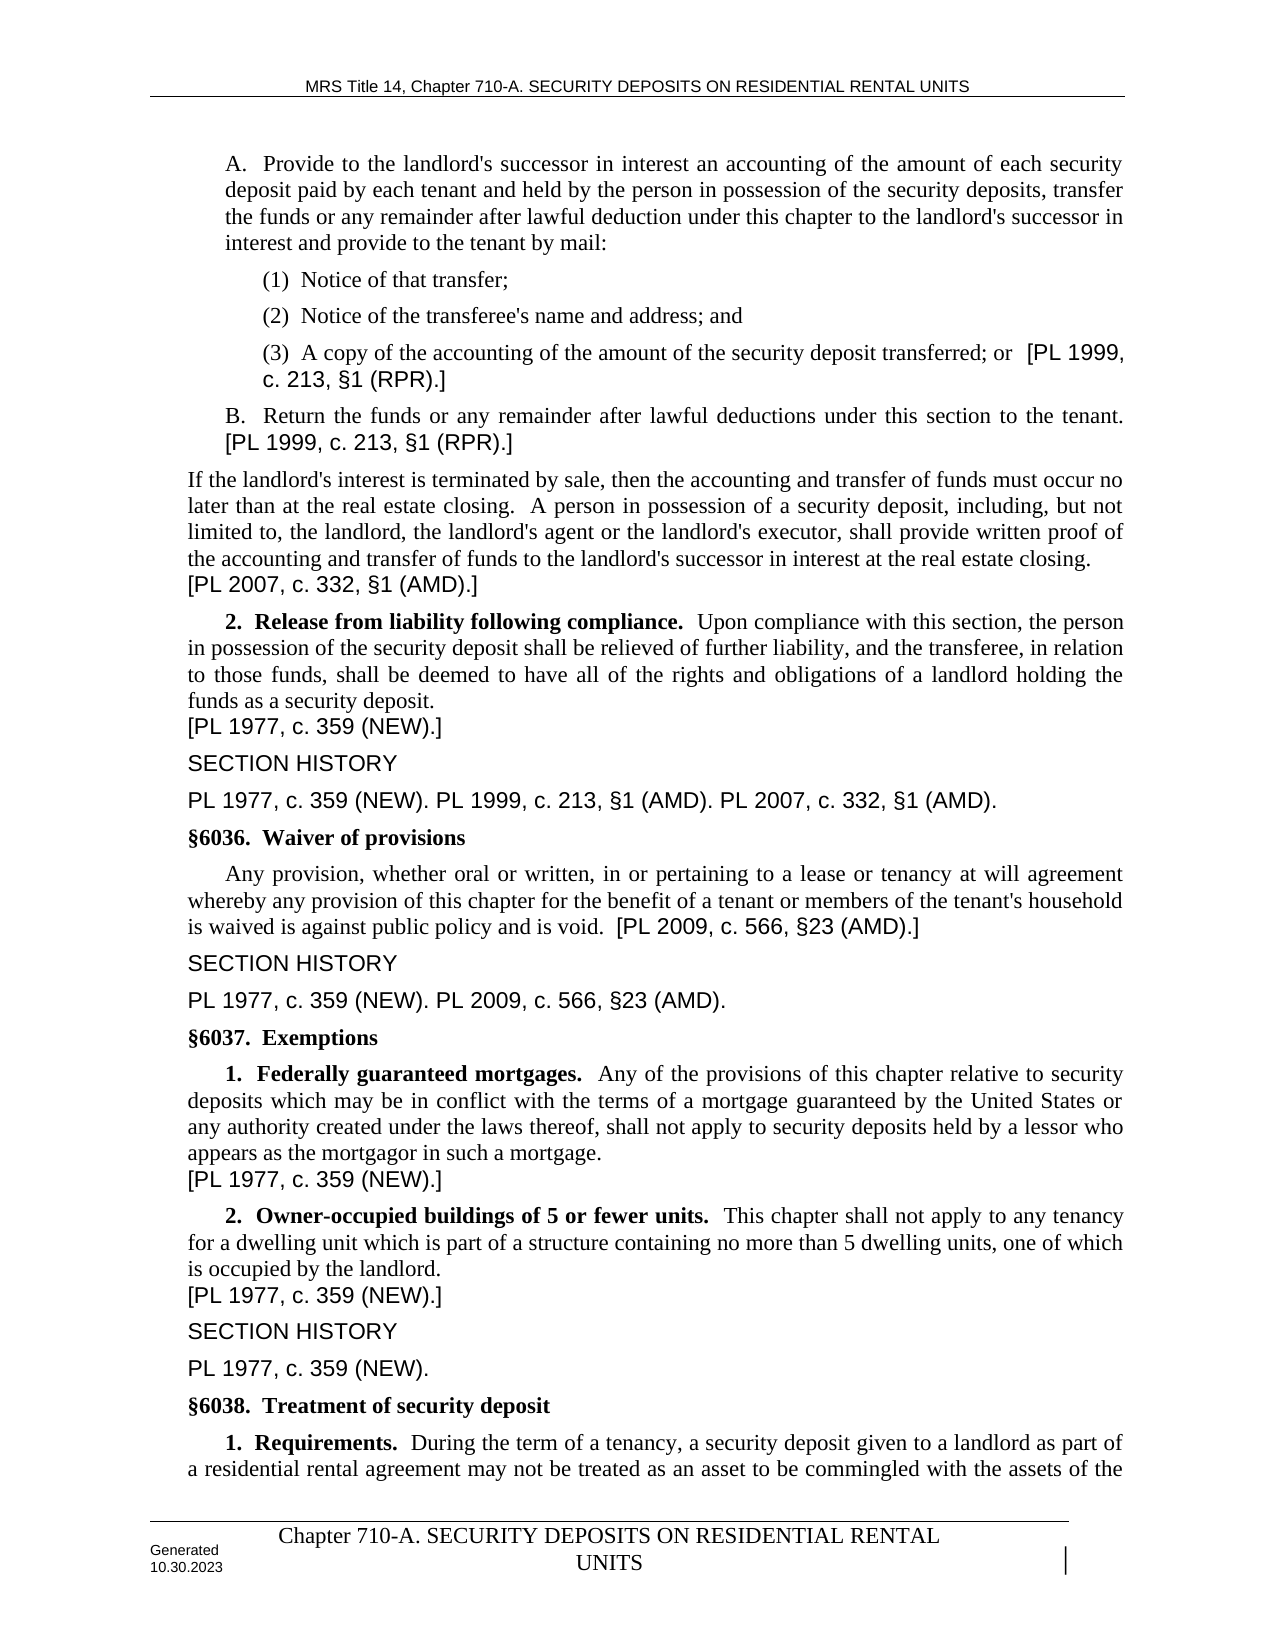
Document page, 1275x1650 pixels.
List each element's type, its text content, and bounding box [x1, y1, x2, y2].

text 1. Federally guaranteed mortgages. Any of the provisions of this chapter relative to security deposits which may be in conflict with the terms of a mortgage guaranteed by the United States or any authority created under the laws thereof, shall not apply to security deposits held by a lessor who appears as the mortgagor in such a mortgage. [187, 1060, 1125, 1166]
text (1) Notice of that transfer; [262, 266, 1125, 292]
text A. Provide to the landlord's successor in interest an accounting of the amount of each security deposit paid by each tenant and held by the person in possession of the security deposits, transfer the funds or any remainder after lawful deduction under this chapter to the landlord's successor in interest and provide to the tenant by mail: [225, 150, 1125, 255]
text [PL 1977, c. 359 (NEW).] [187, 713, 1125, 740]
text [187, 1429, 1125, 1481]
text PL 1977, c. 359 (NEW). PL 1999, c. 213, §1 (AMD). PL 2007, c. 332, §1 (AMD). [187, 787, 1125, 813]
text B. Return the funds or any remainder after lawful deductions under this section to the tenant. [PL 1999, c. 213, §1 (RPR).] [225, 403, 1125, 455]
text If the landlord's interest is terminated by sale, then the accounting and transfer of funds must occur no later than at the real estate closing. A person in possession of a security deposit, including, but not limited to, the landlord, the landlord's agent or the landlord's executor, shall provide written proof of the accounting and transfer of funds to the landlord's successor in interest at the real estate closing. [187, 466, 1125, 571]
text 2. Release from liability following compliance. Upon compliance with this section, the person in possession of the security deposit shall be relieved of further liability, and the transferee, in relation to those funds, shall be deemed to have all of the rights and obligations of a landlord holding the funds as a security deposit. [187, 608, 1125, 713]
text (3) A copy of the accounting of the amount of the security deposit transferred; or [PL 1999, c. 213, §1 (RPR).] [262, 339, 1125, 392]
text [PL 2007, c. 332, §1 (AMD).] [187, 571, 1125, 597]
text Any provision, whether oral or written, in or pertaining to a lease or tenancy at will agreement whereby any provision of this chapter for the benefit of a tenant or members of the tenant's household is waived is against public policy and is void. [PL 2009, c. 566, §23 (AMD).] [187, 860, 1125, 939]
text 2. Owner-occupied buildings of 5 or fewer units. This chapter shall not apply to any tenancy for a dwelling unit which is part of a structure containing no more than 5 dwelling units, one of which is occupied by the landlord. [187, 1202, 1125, 1282]
text (2) Notice of the transferee's name and address; and [262, 303, 1125, 329]
text PL 1977, c. 359 (NEW). [187, 1355, 1125, 1381]
text [PL 1977, c. 359 (NEW).] [187, 1166, 1125, 1192]
text §6036. Waiver of provisions [187, 824, 1125, 850]
text §6037. Exemptions [187, 1023, 1125, 1050]
text SECTION HISTORY [187, 750, 1125, 776]
text PL 1977, c. 359 (NEW). PL 2009, c. 566, §23 (AMD). [187, 987, 1125, 1013]
text SECTION HISTORY [187, 1318, 1125, 1345]
text [PL 1977, c. 359 (NEW).] [187, 1282, 1125, 1308]
text SECTION HISTORY [187, 950, 1125, 976]
text §6038. Treatment of security deposit [187, 1392, 1125, 1418]
